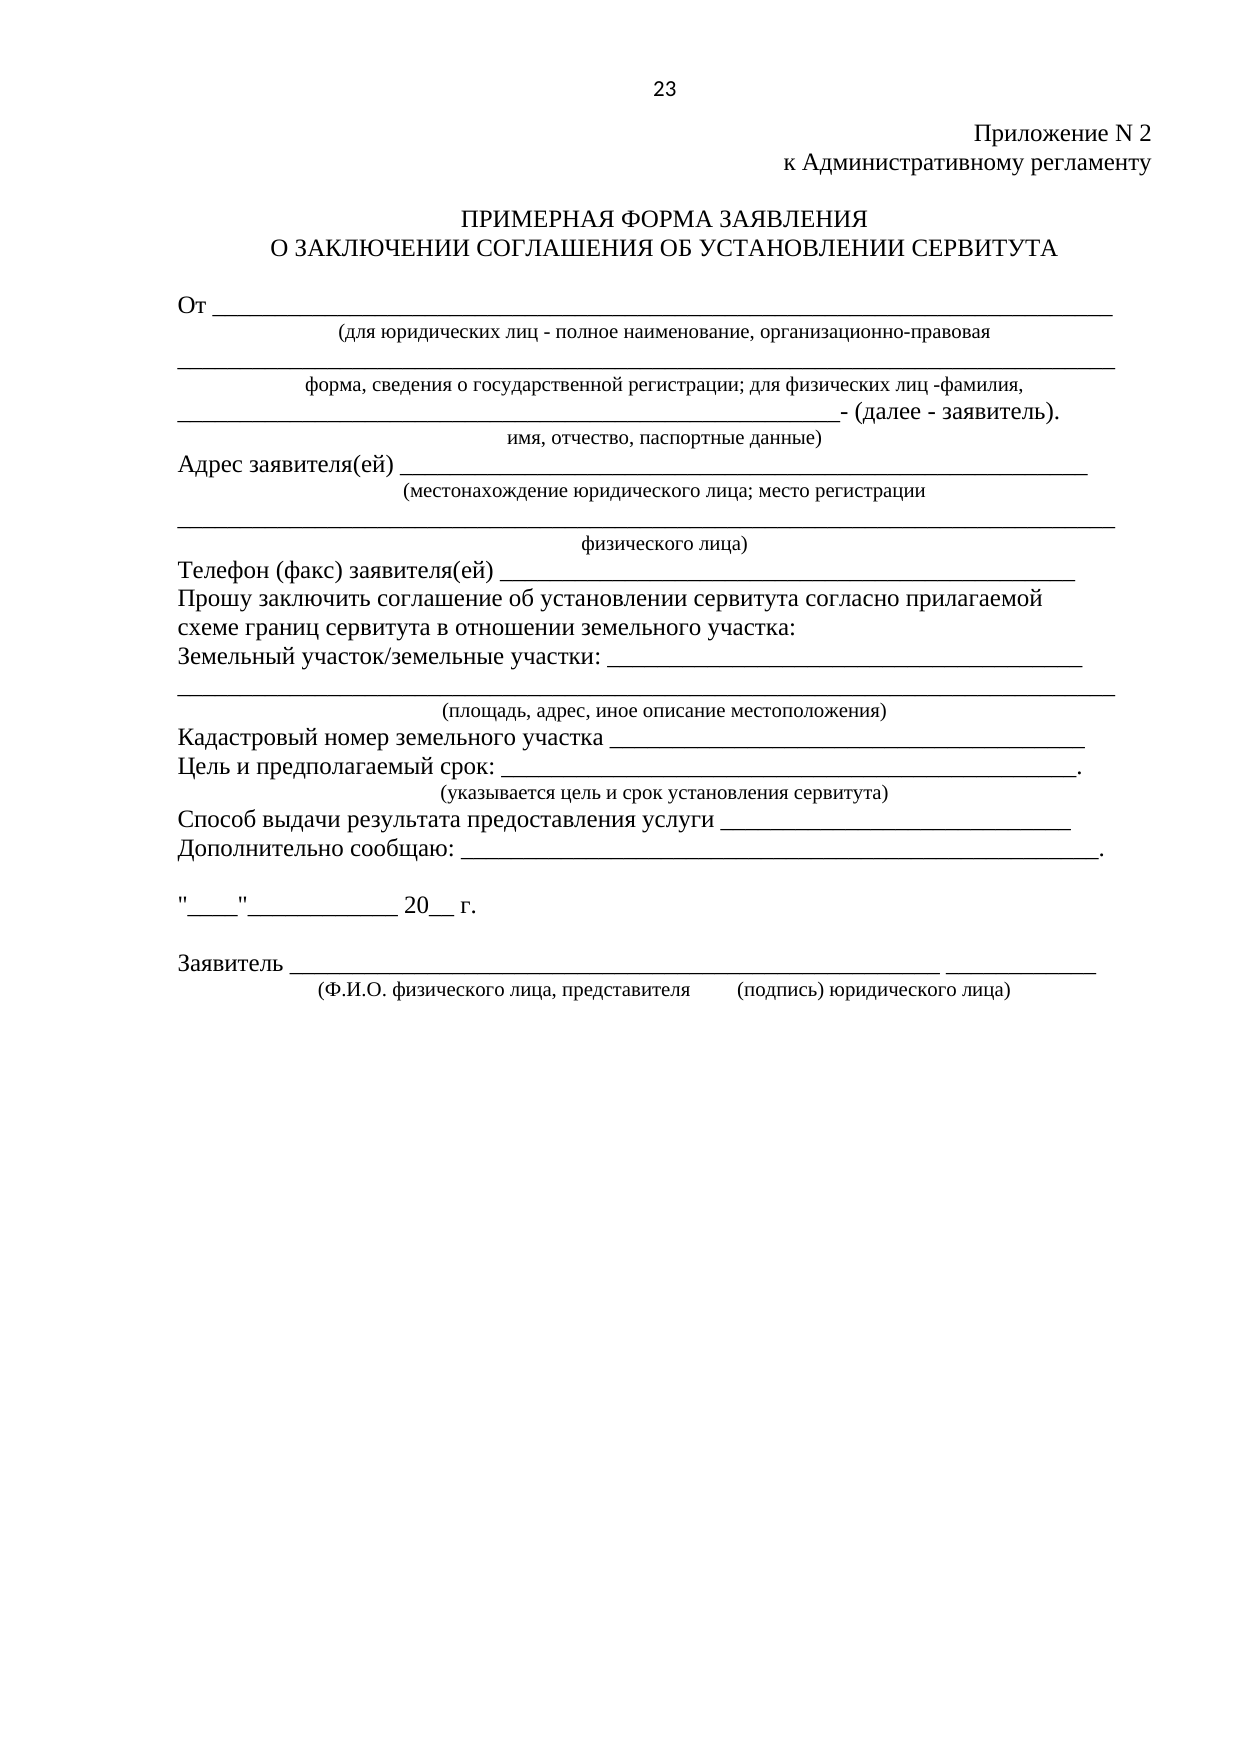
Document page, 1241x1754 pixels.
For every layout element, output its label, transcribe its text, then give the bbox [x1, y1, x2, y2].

text ПРИМЕРНАЯ ФОРМА ЗАЯВЛЕНИЯ [177, 204, 1152, 233]
text _____________________________________________________- (далее - заявитель). [177, 396, 1152, 425]
text (для юридических лиц - полное наименование, организационно-правовая [177, 319, 1152, 343]
text ___________________________________________________________________________ [177, 502, 1152, 531]
text ___________________________________________________________________________ [177, 343, 1152, 372]
text От ________________________________________________________________________ [177, 291, 1152, 319]
text имя, отчество, паспортные данные) [177, 425, 1152, 449]
text Земельный участок/земельные участки: ______________________________________ [177, 641, 1152, 670]
text Телефон (факс) заявителя(ей) ______________________________________________ [177, 555, 1152, 583]
text Способ выдачи результата предоставления услуги ____________________________ [177, 804, 1152, 833]
text Дополнительно сообщаю: ___________________________________________________. [177, 833, 1152, 862]
text к Административному регламенту [177, 147, 1152, 176]
text Заявитель ____________________________________________________ ____________ [177, 948, 1152, 977]
text (местонахождение юридического лица; место регистрации [177, 478, 1152, 502]
text схеме границ сервитута в отношении земельного участка: [177, 612, 1152, 641]
text форма, сведения о государственной регистрации; для физических лиц -фамилия, [177, 372, 1152, 396]
text Адрес заявителя(ей) _______________________________________________________ [177, 449, 1152, 478]
text Приложение N 2 [177, 118, 1152, 147]
text (Ф.И.О. физического лица, представителя (подпись) юридического лица) [177, 977, 1152, 1001]
text Цель и предполагаемый срок: ______________________________________________. [177, 751, 1152, 780]
text Прошу заключить соглашение об установлении сервитута согласно прилагаемой [177, 583, 1152, 612]
text (площадь, адрес, иное описание местоположения) [177, 698, 1152, 722]
text О ЗАКЛЮЧЕНИИ СОГЛАШЕНИЯ ОБ УСТАНОВЛЕНИИ СЕРВИТУТА [177, 233, 1152, 262]
text ___________________________________________________________________________ [177, 670, 1152, 698]
text физического лица) [177, 531, 1152, 555]
text (указывается цель и срок установления сервитута) [177, 780, 1152, 804]
text Кадастровый номер земельного участка ______________________________________ [177, 722, 1152, 751]
text "____"____________ 20__ г. [177, 890, 1152, 919]
